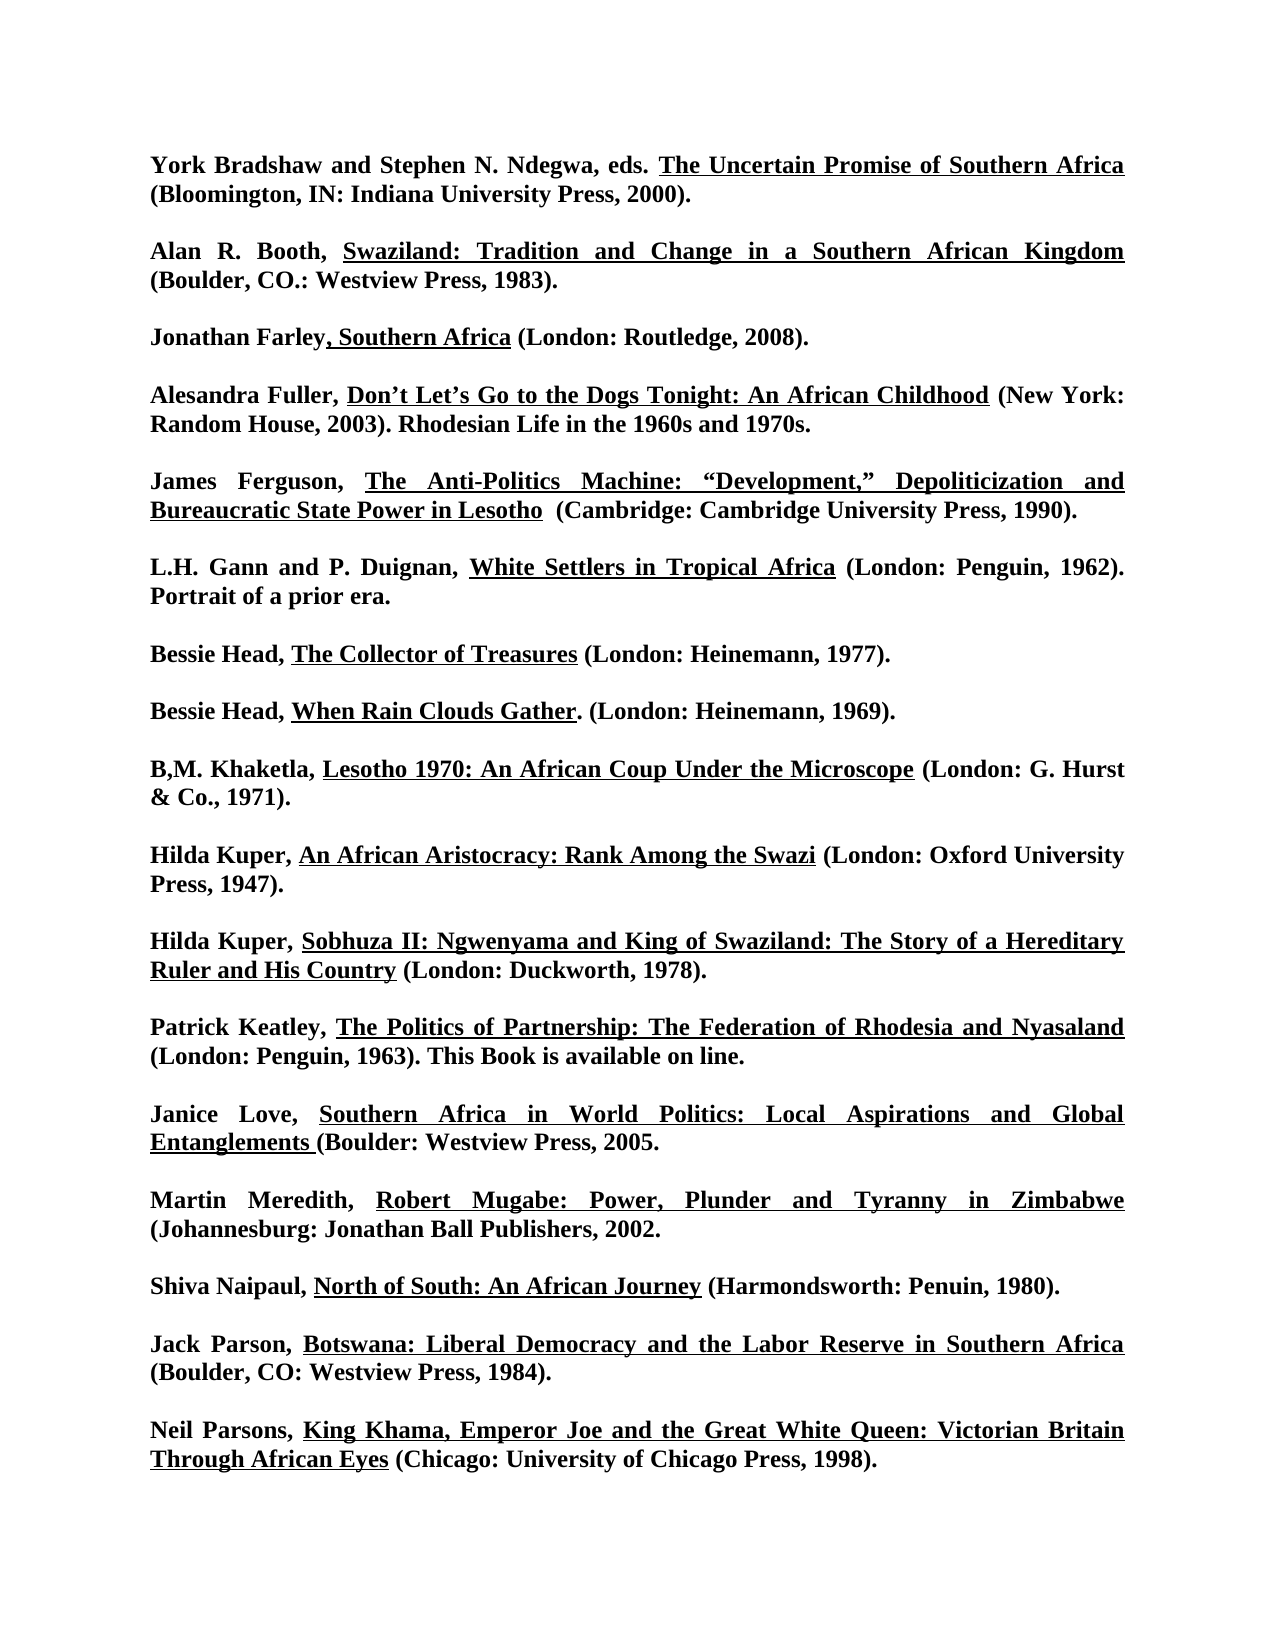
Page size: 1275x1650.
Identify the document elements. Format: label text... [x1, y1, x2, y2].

text L.H. Gann and P. Duignan, White Settlers in Tropical Africa (London: Penguin, 1962). Portrait of a prior era. [150, 552, 1125, 610]
text Janice Love, Southern Africa in World Politics: Local Aspirations and Global Entanglements (Boulder: Westview Press, 2005. [150, 1099, 1125, 1156]
text Bessie Head, When Rain Clouds Gather. (London: Heinemann, 1969). [150, 696, 1125, 725]
text Neil Parsons, King Khama, Emperor Joe and the Great White Queen: Victorian Britain Through African Eyes (Chicago: University of Chicago Press, 1998). [150, 1415, 1125, 1472]
text Jonathan Farley, Southern Africa (London: Routledge, 2008). [150, 322, 1125, 351]
text Shiva Naipaul, North of South: An African Journey (Harmondsworth: Penuin, 1980). [150, 1271, 1125, 1300]
text Patrick Keatley, The Politics of Partnership: The Federation of Rhodesia and Nyasaland (London: Penguin, 1963). This Book is available on line. [150, 1012, 1125, 1070]
text Bessie Head, The Collector of Treasures (London: Heinemann, 1977). [150, 639, 1125, 667]
text Jack Parson, Botswana: Liberal Democracy and the Labor Reserve in Southern Africa (Boulder, CO: Westview Press, 1984). [150, 1329, 1125, 1386]
text James Ferguson, The Anti-Politics Machine: “Development,” Depoliticization and Bureaucratic State Power in Lesotho (Cambridge: Cambridge University Press, 1990). [150, 466, 1125, 524]
text Hilda Kuper, An African Aristocracy: Rank Among the Swazi (London: Oxford University Press, 1947). [150, 840, 1125, 897]
text Martin Meredith, Robert Mugabe: Power, Plunder and Tyranny in Zimbabwe (Johannesburg: Jonathan Ball Publishers, 2002. [150, 1185, 1125, 1242]
text Alesandra Fuller, Don’t Let’s Go to the Dogs Tonight: An African Childhood (New York: Random House, 2003). Rhodesian Life in the 1960s and 1970s. [150, 380, 1125, 437]
text Alan R. Booth, Swaziland: Tradition and Change in a Southern African Kingdom (Boulder, CO.: Westview Press, 1983). [150, 236, 1125, 294]
text York Bradshaw and Stephen N. Ndegwa, eds. The Uncertain Promise of Southern Africa (Bloomington, IN: Indiana University Press, 2000). [150, 150, 1125, 207]
text B,M. Khaketla, Lesotho 1970: An African Coup Under the Microscope (London: G. Hurst & Co., 1971). [150, 754, 1125, 811]
text Hilda Kuper, Sobhuza II: Ngwenyama and King of Swaziland: The Story of a Hereditary Ruler and His Country (London: Duckworth, 1978). [150, 926, 1125, 984]
